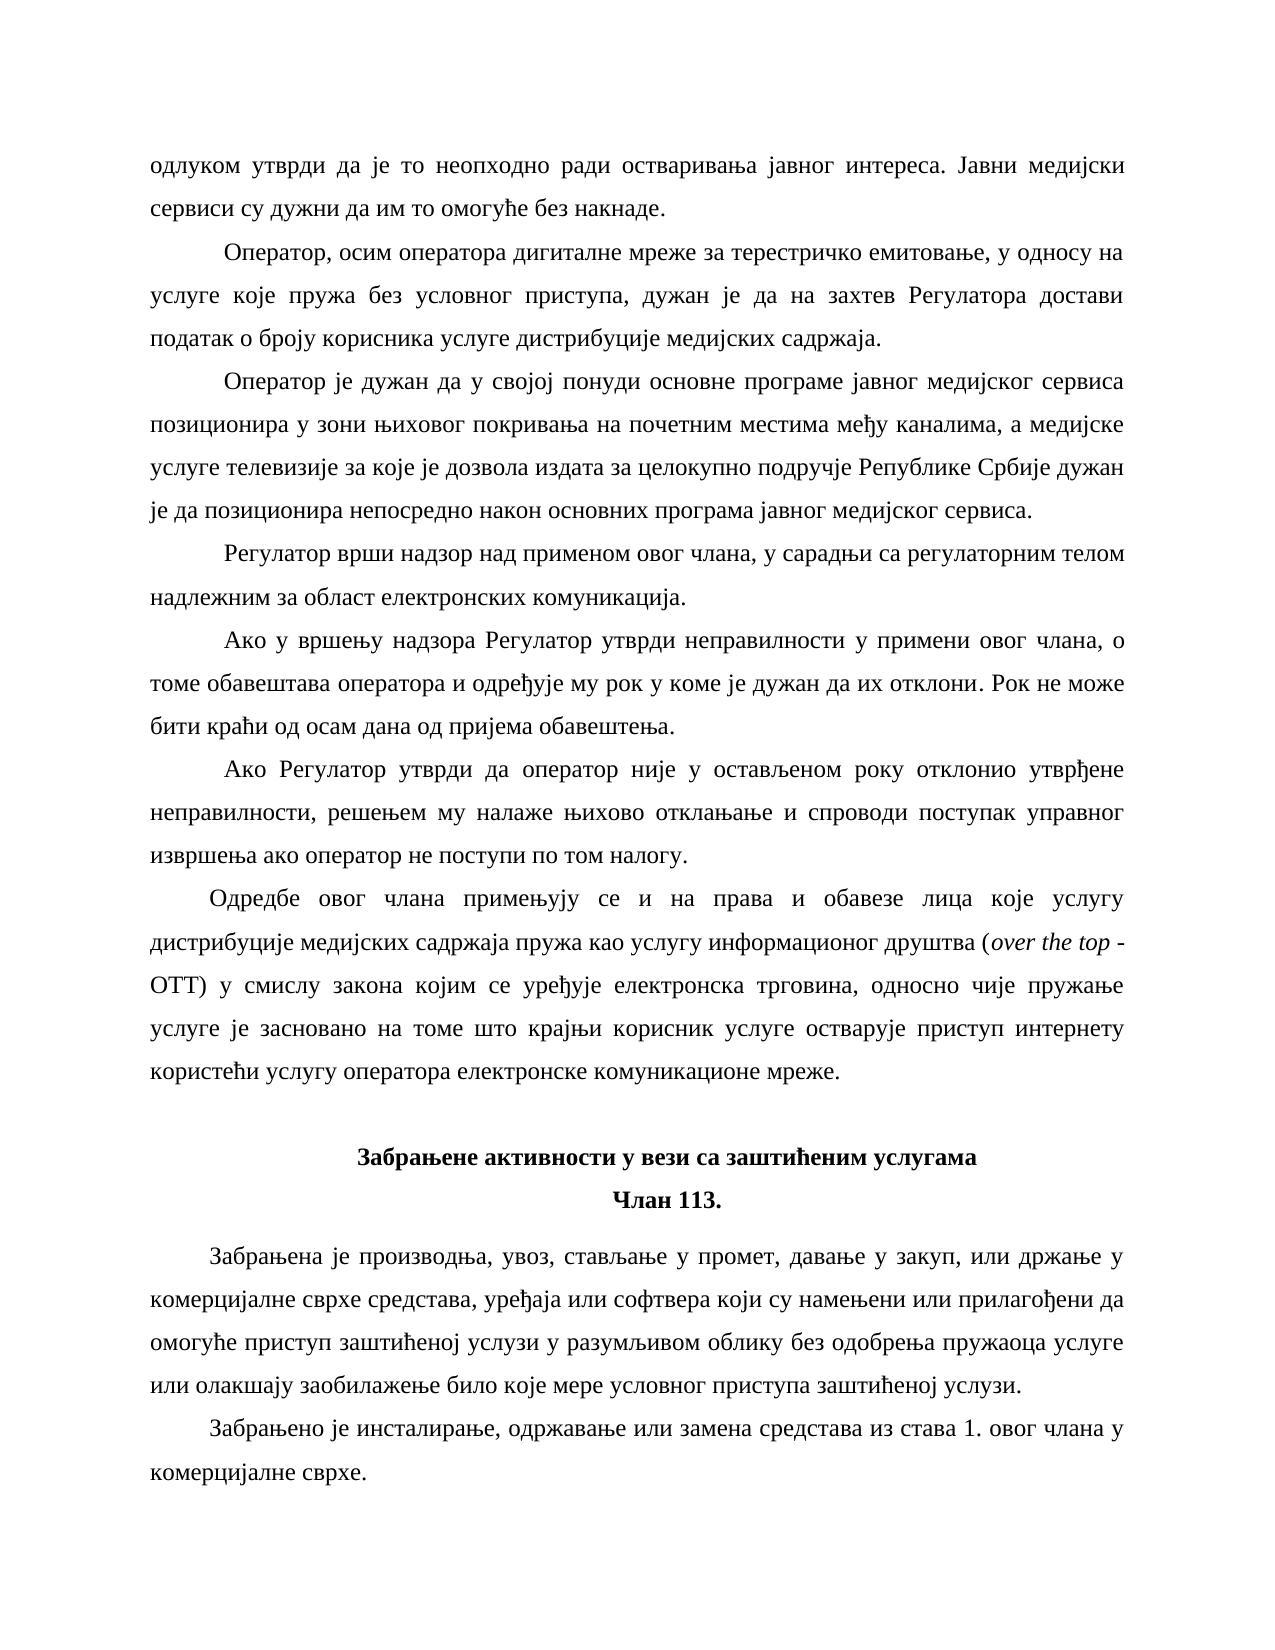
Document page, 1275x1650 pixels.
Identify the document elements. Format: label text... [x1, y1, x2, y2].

text Забрањено је инсталирање, одржавање или замена средстава из става 1. овог члана у комерцијалне сврхе. [150, 1413, 1125, 1485]
text Оператор је дужан да у својој понуди основне програме јавног медијског сервиса позиционира у зони њиховог покривања на почетним местима међу каналима, а медијске услуге телевизије за које је дозвола издата за целокупно подручје Републике Србије дужан је да позиционира непосредно након основних програма јавног медијског сервиса. [150, 366, 1125, 524]
text Забрањене активности у вези са заштићеним услугама [150, 1142, 1125, 1171]
text Оператор, осим оператора дигиталне мреже за терестричко емитовање, у односу на услуге које пружа без условног приступа, дужан је да на захтев Регулатора достави податак о броју корисника услуге дистрибуције медијских садржаја. [150, 237, 1125, 352]
text Ако Регулатор утврди да оператор није у остављеном року отклонио утврђене неправилности, решењем му налаже њихово отклањање и спроводи поступак управног извршења ако оператор не поступи по том налогу. [150, 754, 1125, 869]
text Забрањена је производња, увоз, стављање у промет, давање у закуп, или држање у комерцијалне сврхе средстава, уређаја или софтвера који су намењени или прилагођени да омогуће приступ заштићеној услузи у разумљивом облику без одобрења пружаоца услуге или олакшају заобилажење било које мере условног приступа заштићеној услузи. [150, 1241, 1125, 1399]
text Ако у вршењу надзора Регулатор утврди неправилности у примени овог члана, о томе обавештава оператора и одређује му рок у коме је дужан да их отклони. Рок не може бити краћи од осам дана од пријема обавештења. [150, 625, 1125, 740]
text Регулатор врши надзор над применом овог члана, у сарадњи са регулаторним телом надлежним за област електронских комуникација. [150, 538, 1125, 610]
text Члан 113. [150, 1185, 1125, 1214]
text Одредбе овог члана примењују се и на права и обавезе лица које услугу дистрибуције медијских садржаја пружа као услугу информационог друштва (over the top - ОТТ) у смислу закона којим се уређује електронска трговина, односно чије пружање услуге је засновано на томе што крајњи корисник услуге остварује приступ интернету користећи услугу оператора електронске комуникационе мреже. [150, 883, 1125, 1085]
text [150, 150, 1125, 222]
